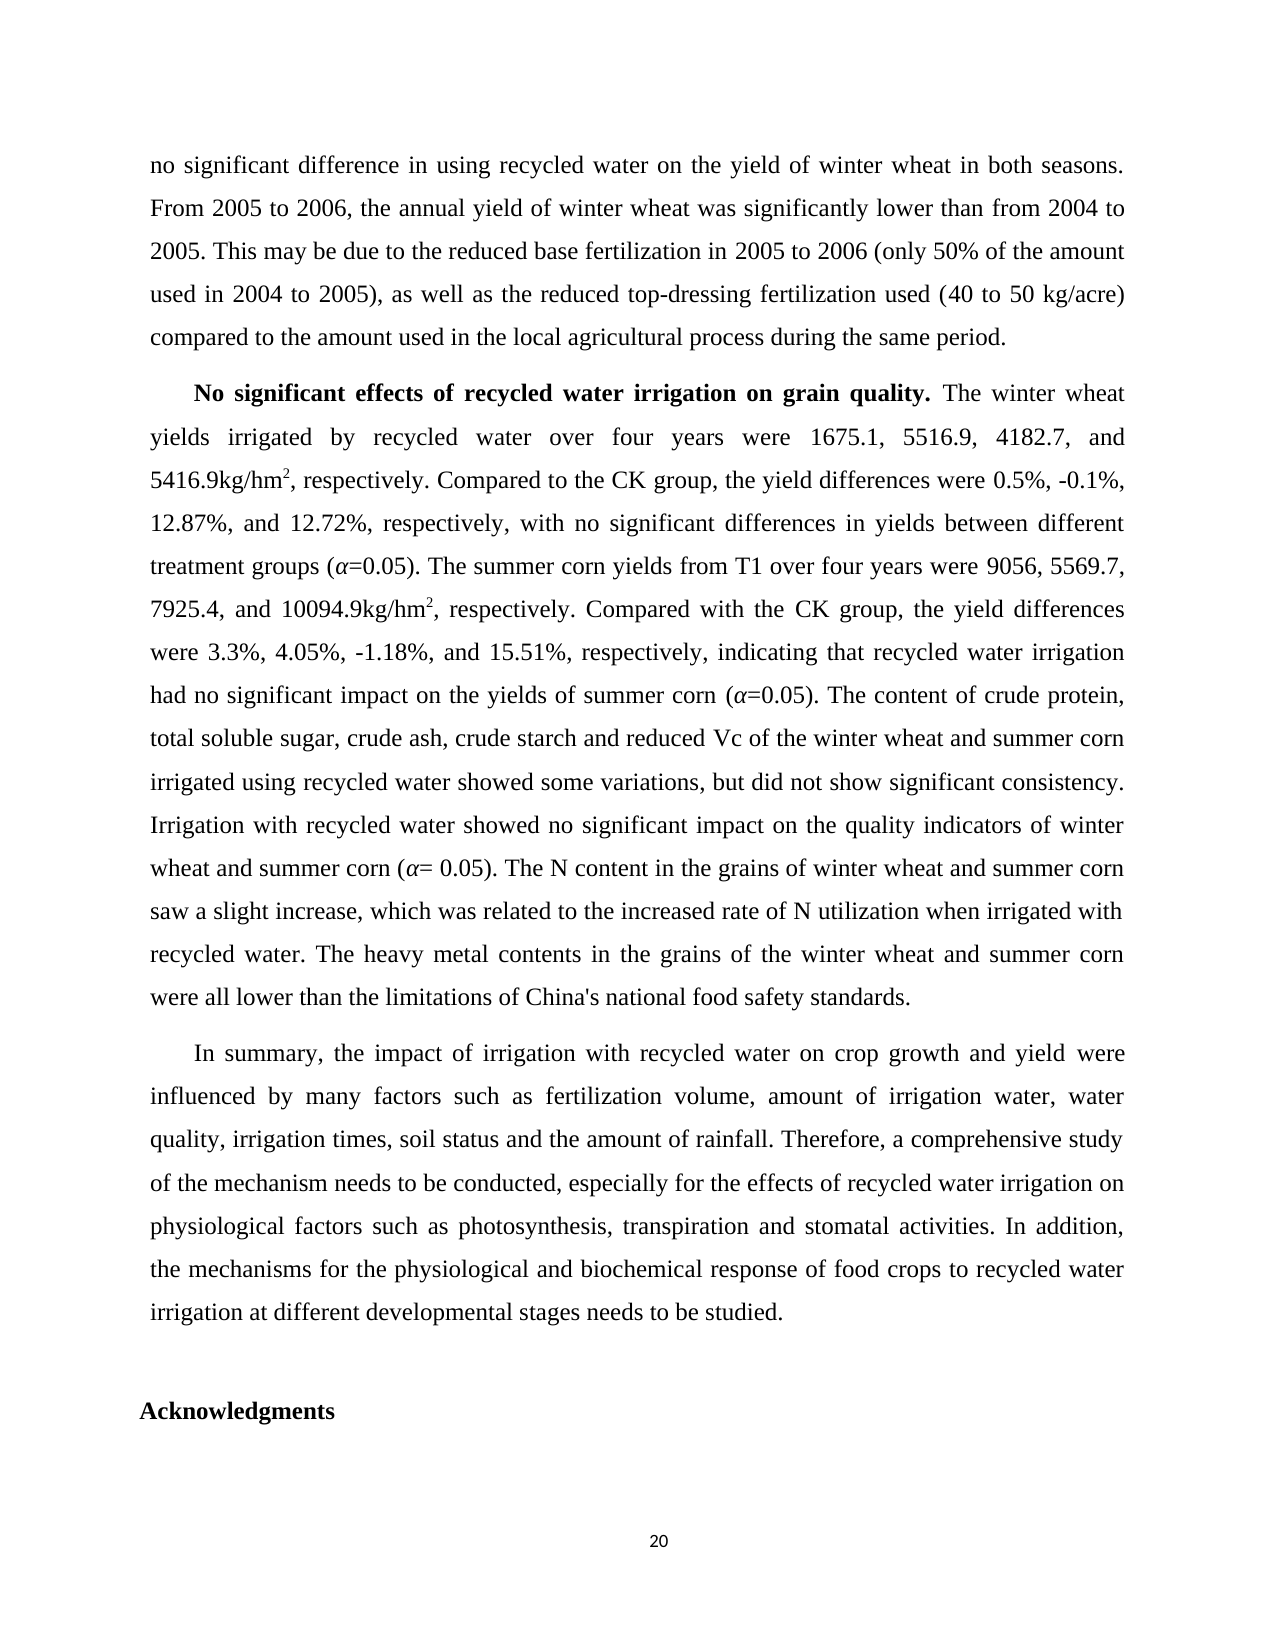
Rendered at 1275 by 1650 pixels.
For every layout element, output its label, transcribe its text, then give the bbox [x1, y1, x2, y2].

text No significant effects of recycled water irrigation on grain quality. The winter wheat yields irrigated by recycled water over four years were 1675.1, 5516.9, 4182.7, and 5416.9kg/hm2, respectively. Compared to the CK group, the yield differences were 0.5%, -0.1%, 12.87%, and 12.72%, respectively, with no significant differences in yields between different treatment groups (α=0.05). The summer corn yields from T1 over four years were 9056, 5569.7, 7925.4, and 10094.9kg/hm2, respectively. Compared with the CK group, the yield differences were 3.3%, 4.05%, -1.18%, and 15.51%, respectively, indicating that recycled water irrigation had no significant impact on the yields of summer corn (α=0.05). The content of crude protein, total soluble sugar, crude ash, crude starch and reduced Vc of the winter wheat and summer corn irrigated using recycled water showed some variations, but did not show significant consistency. Irrigation with recycled water showed no significant impact on the quality indicators of winter wheat and summer corn (α= 0.05). The N content in the grains of winter wheat and summer corn saw a slight increase, which was related to the increased rate of N utilization when irrigated with recycled water. The heavy metal contents in the grains of the winter wheat and summer corn were all lower than the limitations of China's national food safety standards. [150, 378, 1125, 1011]
text In summary, the impact of irrigation with recycled water on crop growth and yield were influenced by many factors such as fertilization volume, amount of irrigation water, water quality, irrigation times, soil status and the amount of rainfall. Therefore, a comprehensive study of the mechanism needs to be conducted, especially for the effects of recycled water irrigation on physiological factors such as photosynthesis, transpiration and stomatal activities. In addition, the mechanisms for the physiological and biochemical response of food crops to recycled water irrigation at different developmental stages needs to be studied. [150, 1038, 1125, 1326]
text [150, 150, 1125, 351]
text Acknowledgments [139, 1396, 1125, 1425]
